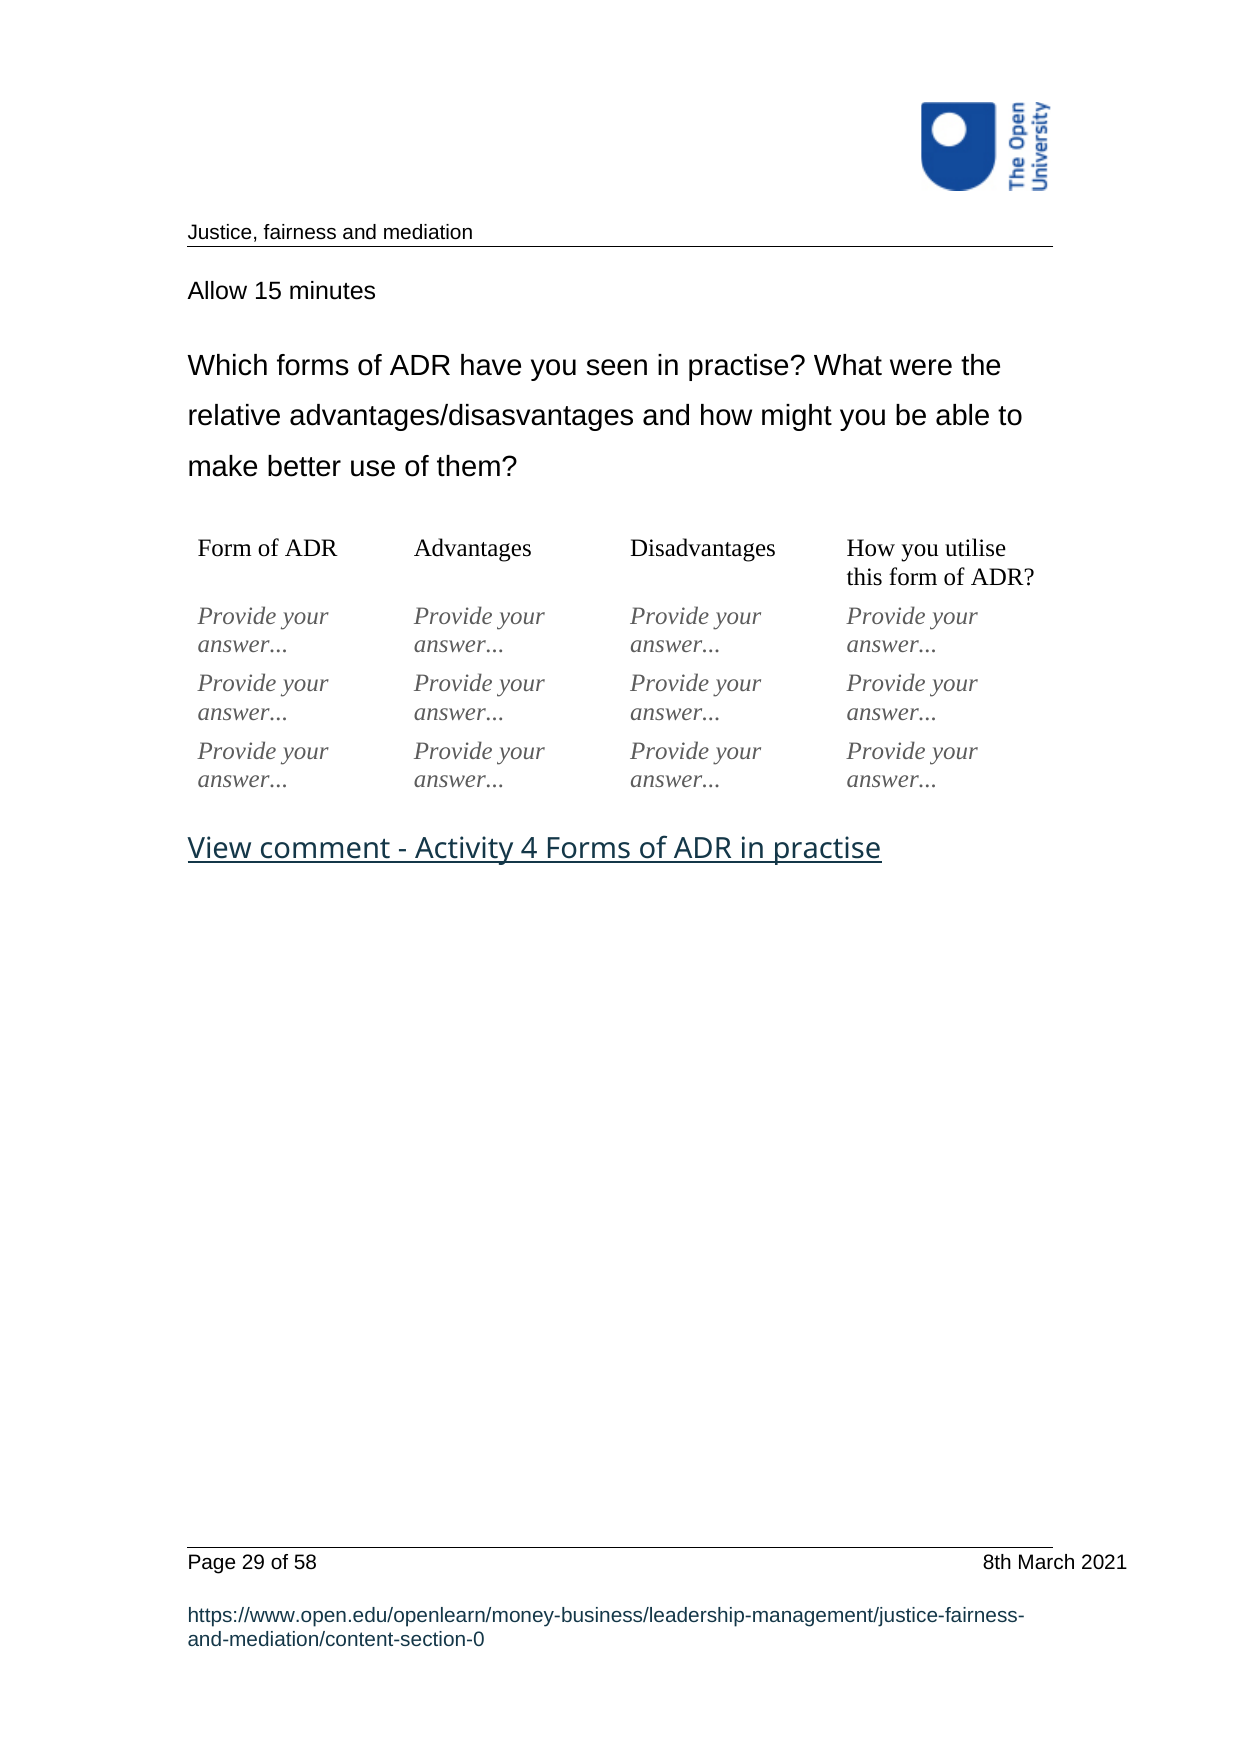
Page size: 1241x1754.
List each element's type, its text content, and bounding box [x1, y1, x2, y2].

table_cell Provide your answer... [404, 663, 620, 731]
table_cell Provide your answer... [836, 596, 1053, 663]
table_cell Provide your answer... [404, 731, 620, 798]
table_cell Provide your answer... [620, 731, 836, 798]
table_cell Provide your answer... [836, 731, 1053, 798]
table_cell Provide your answer... [187, 731, 403, 798]
text View comment - Activity 4 Forms of ADR in practise [187, 827, 1053, 867]
table_header Disadvantages [620, 528, 836, 596]
table_cell Provide your answer... [620, 596, 836, 663]
text Which forms of ADR have you seen in practise? What were the relative advantages/disasvantages and how might you be able to make better use of them? [187, 348, 1053, 482]
table_cell Provide your answer... [187, 596, 403, 663]
picture [921, 102, 1052, 191]
text Allow 15 minutes [187, 276, 1053, 304]
table_cell Provide your answer... [187, 663, 403, 731]
table_cell Provide your answer... [836, 663, 1053, 731]
table_header Advantages [404, 528, 620, 596]
table_cell Provide your answer... [620, 663, 836, 731]
table_header How you utilise this form of ADR? [836, 528, 1053, 596]
table_header Form of ADR [187, 528, 403, 596]
table_cell Provide your answer... [404, 596, 620, 663]
